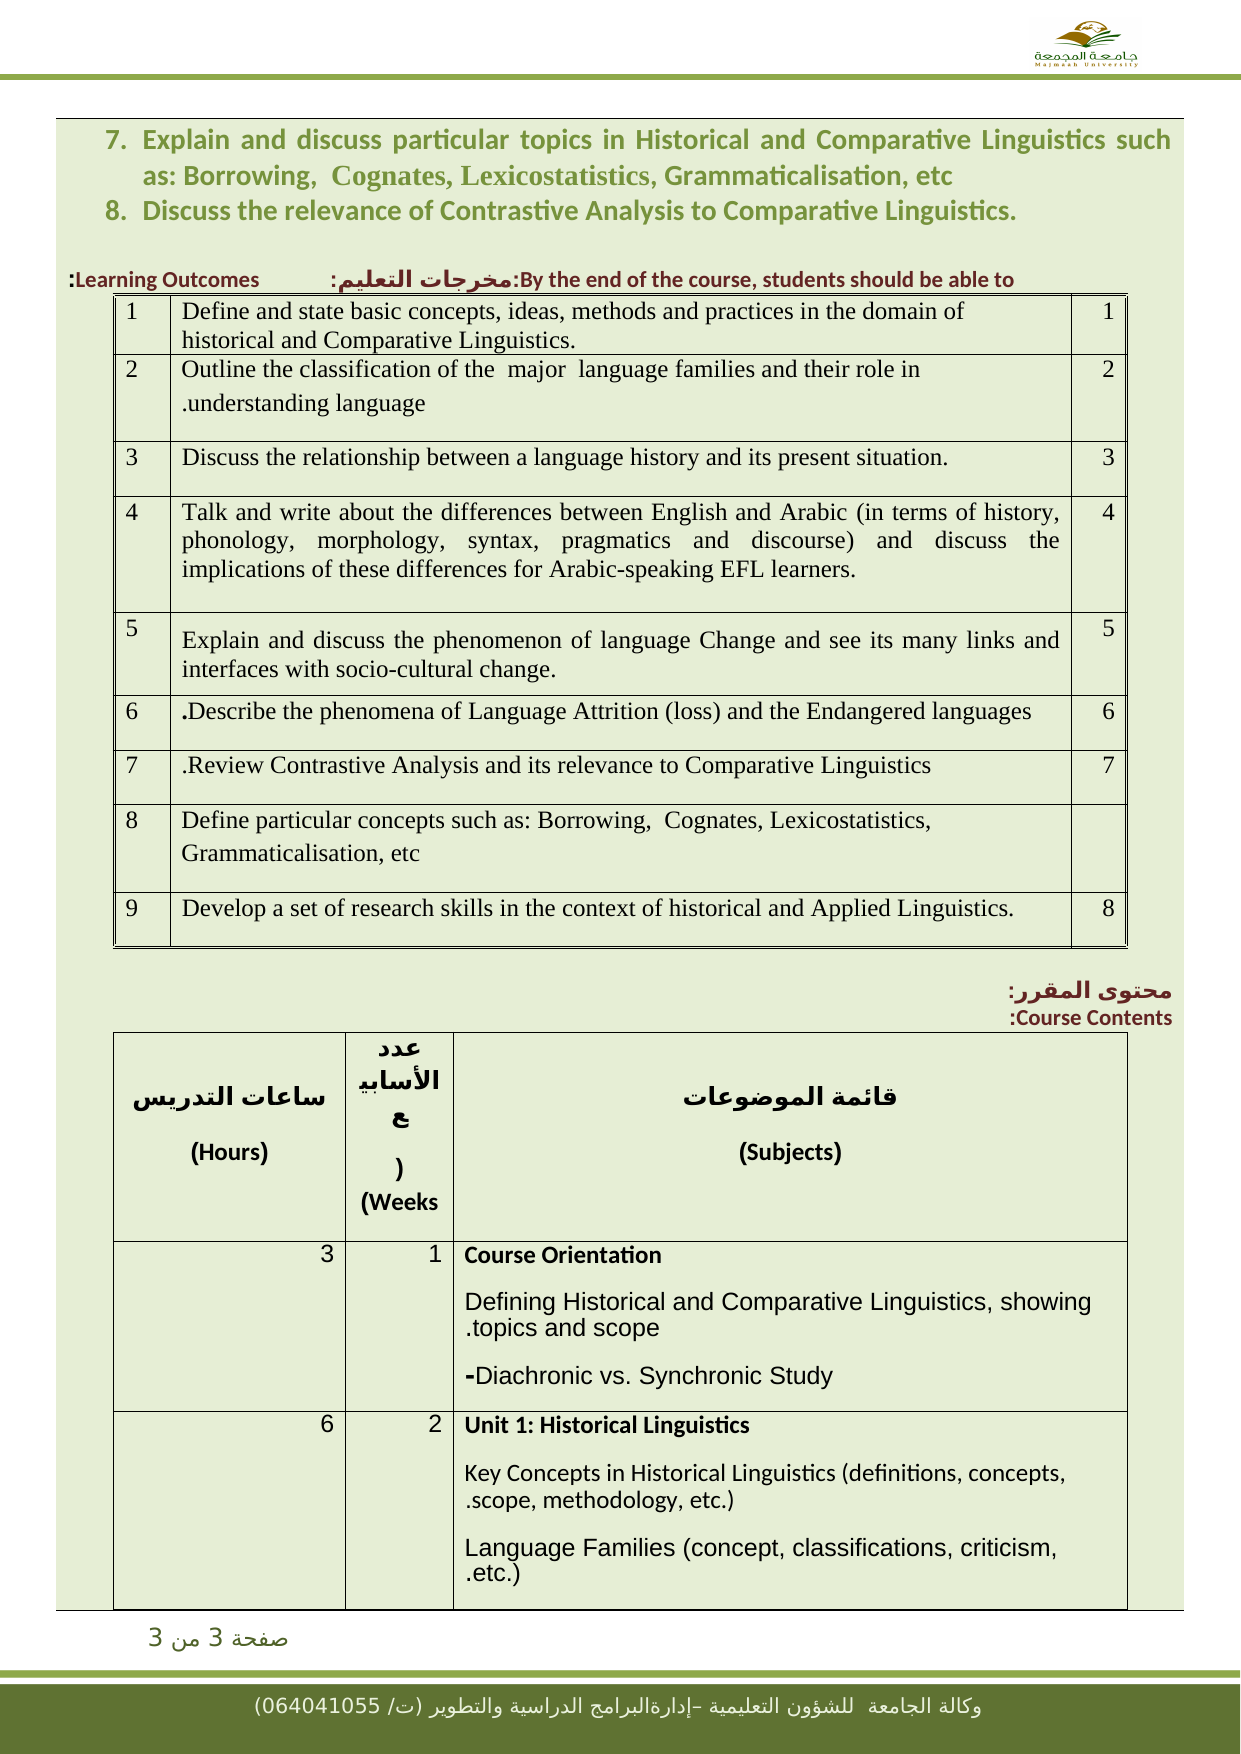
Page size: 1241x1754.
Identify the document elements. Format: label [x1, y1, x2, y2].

picture [0, 1651, 1241, 1754]
picture [0, 17, 1241, 152]
table_header [56, 119, 1184, 1610]
